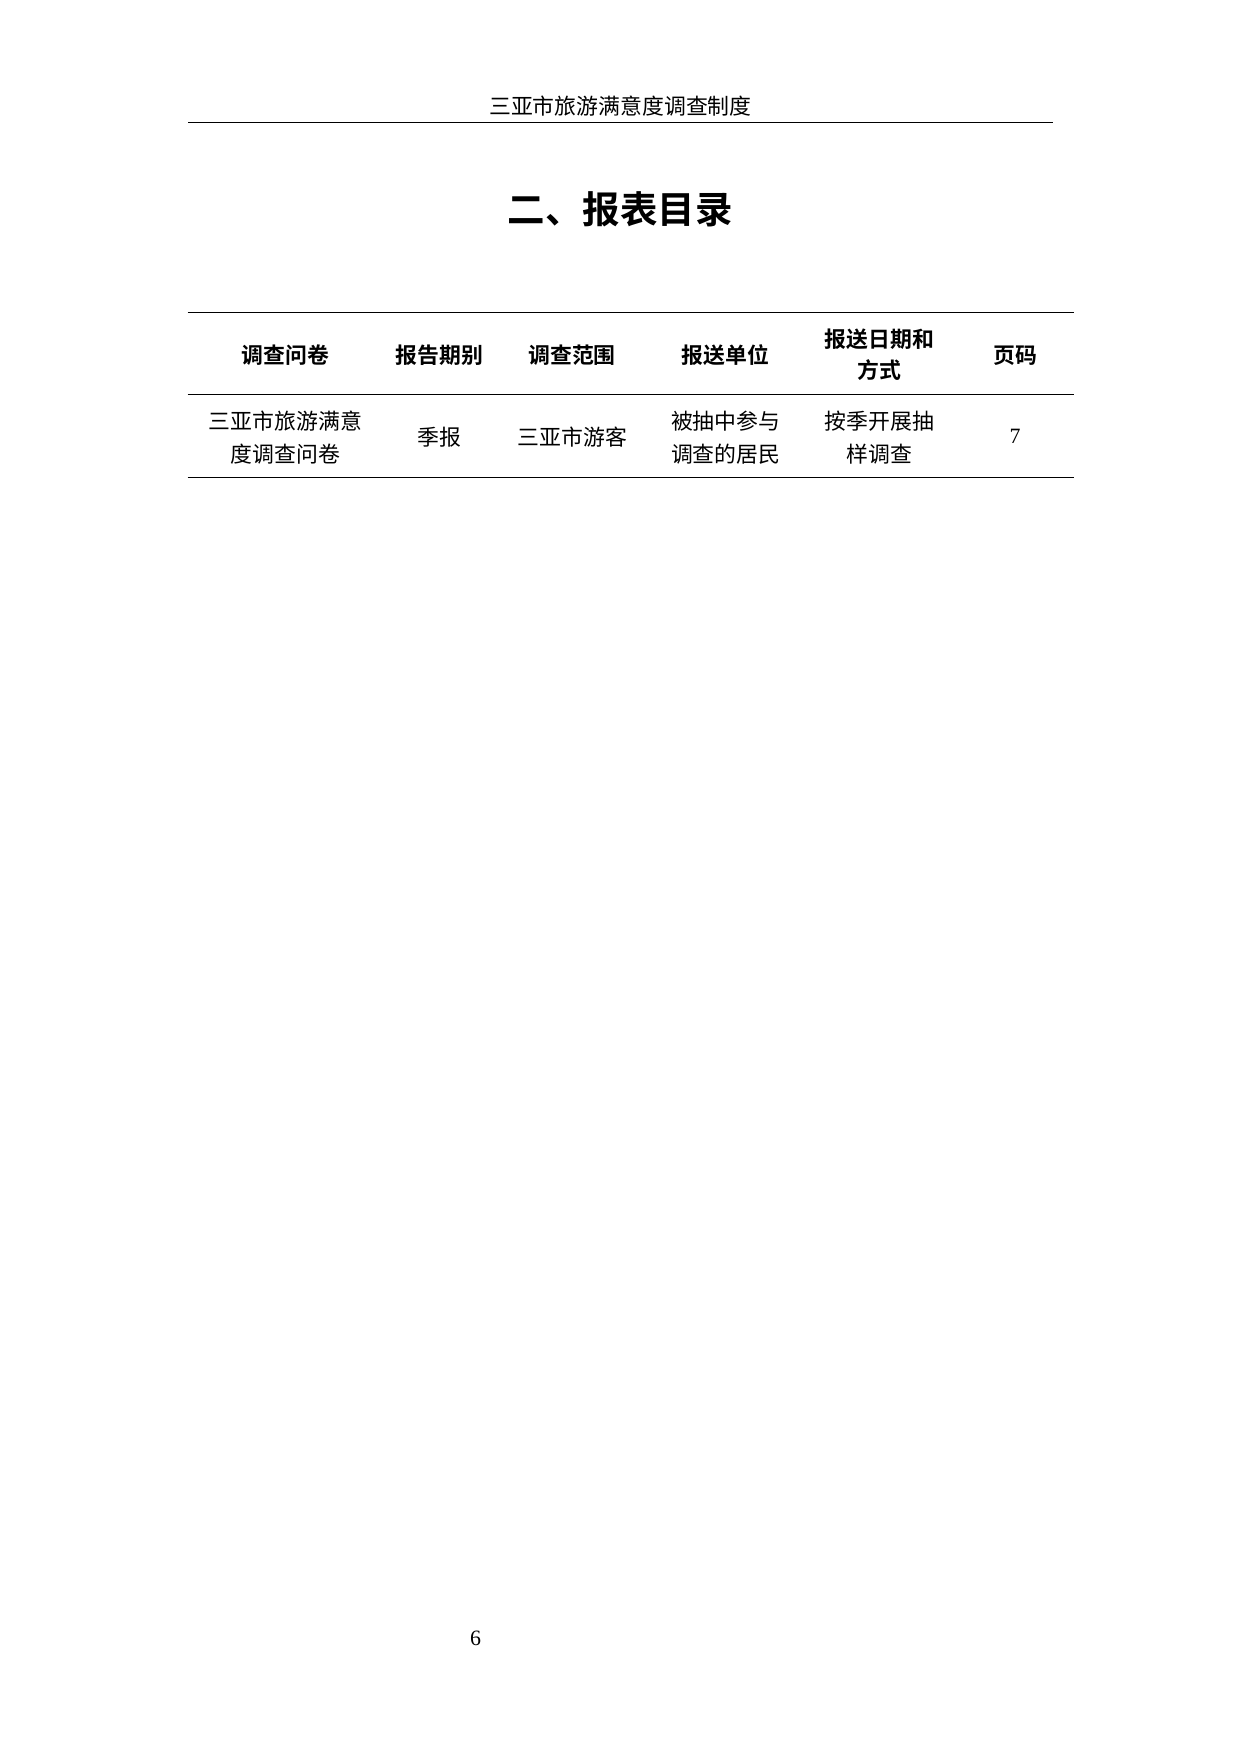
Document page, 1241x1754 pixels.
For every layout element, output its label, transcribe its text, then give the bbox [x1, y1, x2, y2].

table_header 报告期别 [383, 313, 495, 394]
table_cell 被抽中参与调查的居民 [649, 395, 802, 477]
table_cell 三亚市旅游满意度调查问卷 [188, 395, 383, 477]
table_cell 7 [956, 395, 1074, 477]
table_cell 三亚市游客 [495, 395, 649, 477]
table_header 调查问卷 [188, 313, 383, 394]
table_cell 季报 [383, 395, 495, 477]
subtitle 报表目录 [187, 174, 1053, 239]
table_header 报送日期和方式 [802, 313, 956, 394]
table_cell 按季开展抽样调查 [802, 395, 956, 477]
table_header 调查范围 [495, 313, 649, 394]
table_header 报送单位 [649, 313, 802, 394]
table_header 页码 [956, 313, 1074, 394]
